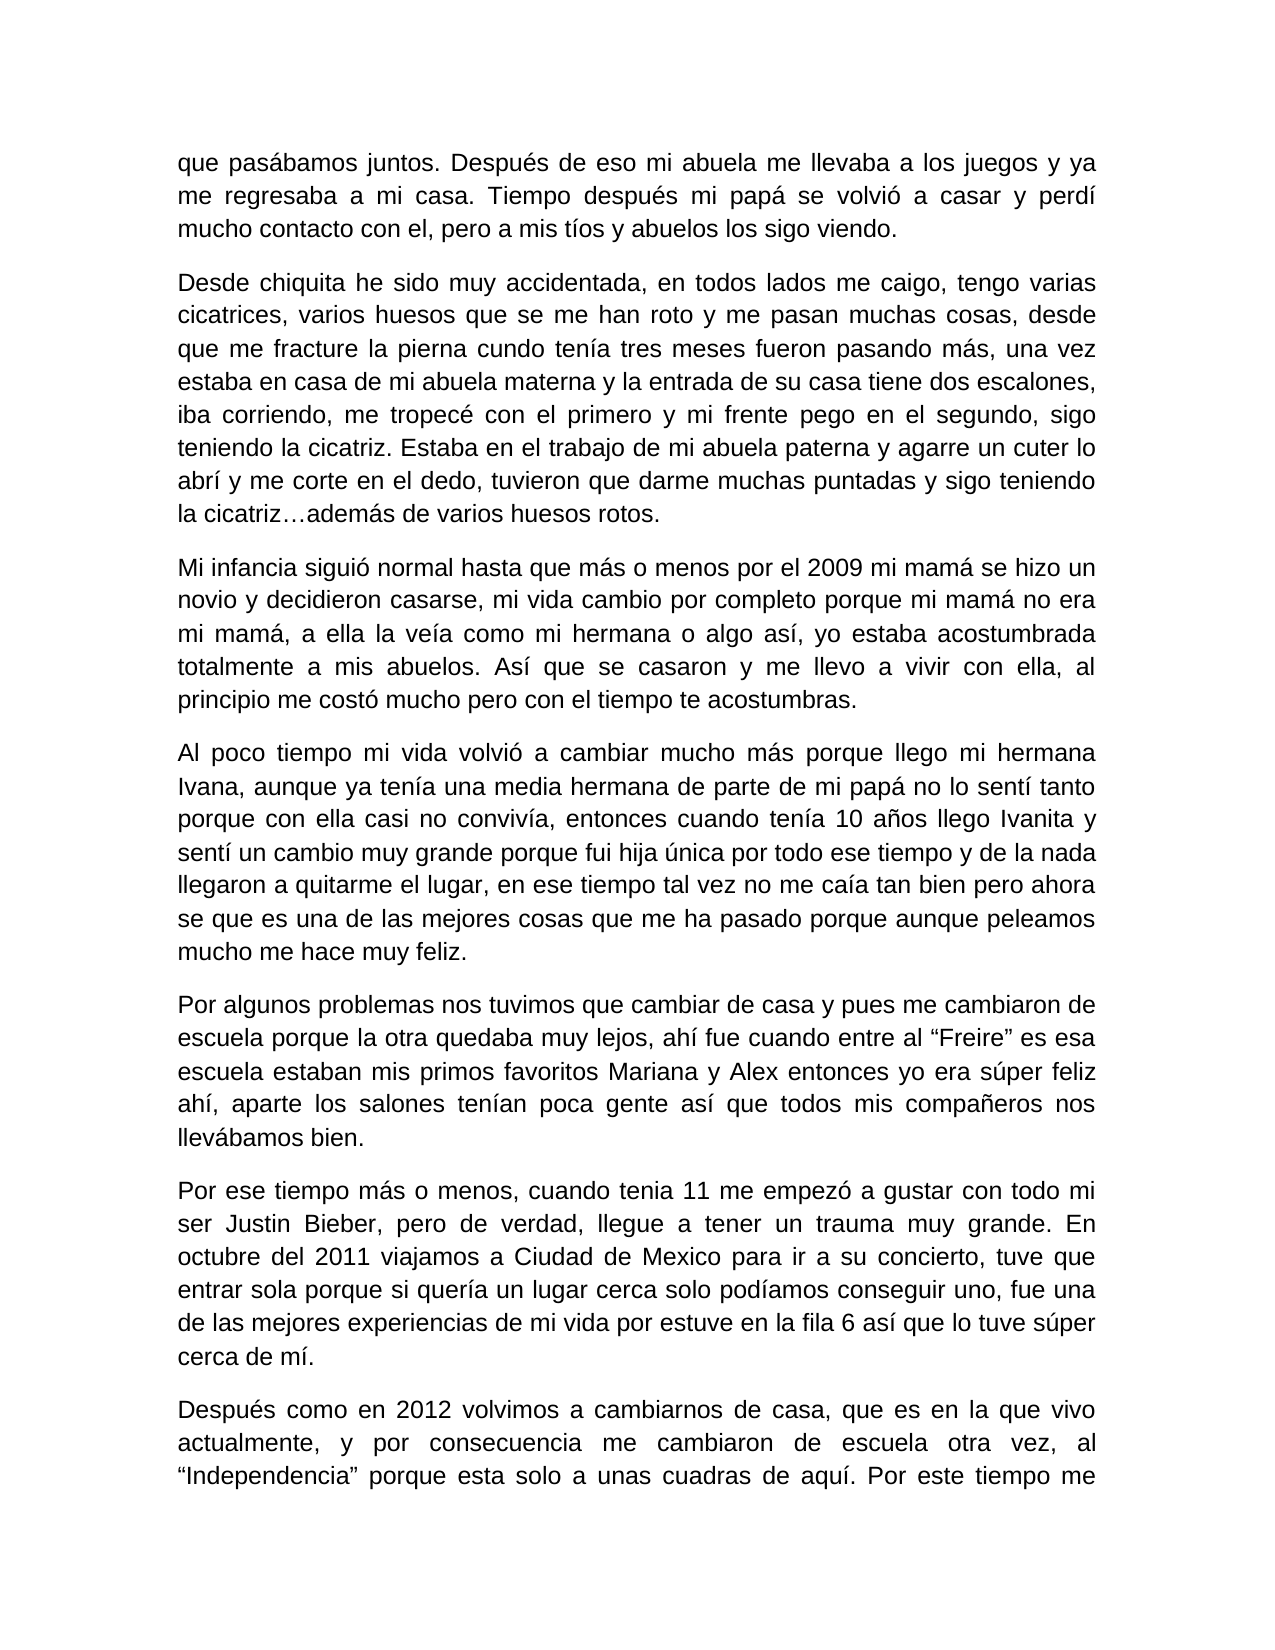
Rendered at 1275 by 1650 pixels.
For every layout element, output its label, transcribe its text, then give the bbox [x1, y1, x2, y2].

text Por algunos problemas nos tuvimos que cambiar de casa y pues me cambiaron de escuela porque la otra quedaba muy lejos, ahí fue cuando entre al “Freire” es esa escuela estaban mis primos favoritos Mariana y Alex entonces yo era súper feliz ahí, aparte los salones tenían poca gente así que todos mis compañeros nos llevábamos bien. [177, 990, 1098, 1151]
text Al poco tiempo mi vida volvió a cambiar mucho más porque llego mi hermana Ivana, aunque ya tenía una media hermana de parte de mi papá no lo sentí tanto porque con ella casi no convivía, entonces cuando tenía 10 años llego Ivanita y sentí un cambio muy grande porque fui hija única por todo ese tiempo y de la nada llegaron a quitarme el lugar, en ese tiempo tal vez no me caía tan bien pero ahora se que es una de las mejores cosas que me ha pasado porque aunque peleamos mucho me hace muy feliz. [177, 738, 1098, 965]
text Mi infancia siguió normal hasta que más o menos por el 2009 mi mamá se hizo un novio y decidieron casarse, mi vida cambio por completo porque mi mamá no era mi mamá, a ella la veía como mi hermana o algo así, yo estaba acostumbrada totalmente a mis abuelos. Así que se casaron y me llevo a vivir con ella, al principio me costó mucho pero con el tiempo te acostumbras. [177, 552, 1098, 713]
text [177, 148, 1098, 242]
text Por ese tiempo más o menos, cuando tenia 11 me empezó a gustar con todo mi ser Justin Bieber, pero de verdad, llegue a tener un trauma muy grande. En octubre del 2011 viajamos a Ciudad de Mexico para ir a su concierto, tuve que entrar sola porque si quería un lugar cerca solo podíamos conseguir uno, fue una de las mejores experiencias de mi vida por estuve en la fila 6 así que lo tuve súper cerca de mí. [177, 1176, 1098, 1370]
text Desde chiquita he sido muy accidentada, en todos lados me caigo, tengo varias cicatrices, varios huesos que se me han roto y me pasan muchas cosas, desde que me fracture la pierna cundo tenía tres meses fueron pasando más, una vez estaba en casa de mi abuela materna y la entrada de su casa tiene dos escalones, iba corriendo, me tropecé con el primero y mi frente pego en el segundo, sigo teniendo la cicatriz. Estaba en el trabajo de mi abuela paterna y agarre un cuter lo abrí y me corte en el dedo, tuvieron que darme muchas puntadas y sigo teniendo la cicatriz…además de varios huesos rotos. [177, 267, 1098, 527]
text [177, 1395, 1098, 1490]
